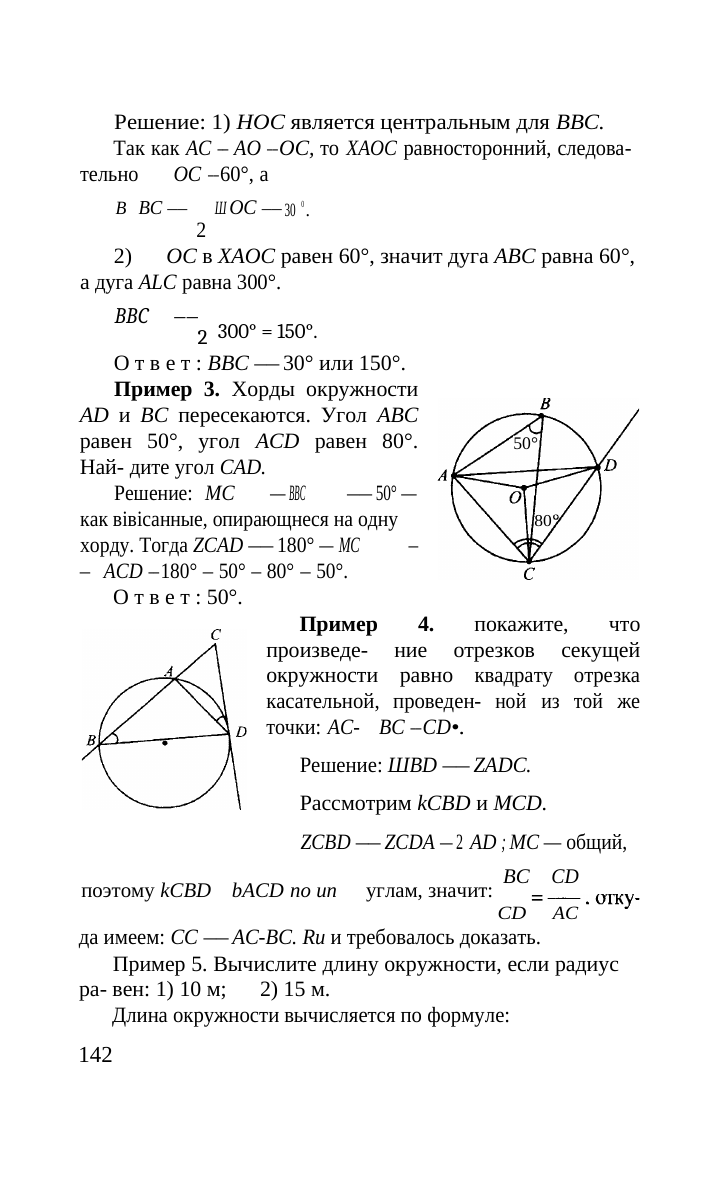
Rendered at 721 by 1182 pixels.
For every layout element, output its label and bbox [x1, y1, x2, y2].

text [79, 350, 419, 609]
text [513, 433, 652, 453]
picture [437, 398, 640, 580]
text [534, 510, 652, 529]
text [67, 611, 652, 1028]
picture [81, 629, 247, 810]
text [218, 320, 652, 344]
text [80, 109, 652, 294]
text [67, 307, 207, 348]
picture [578, 894, 640, 909]
